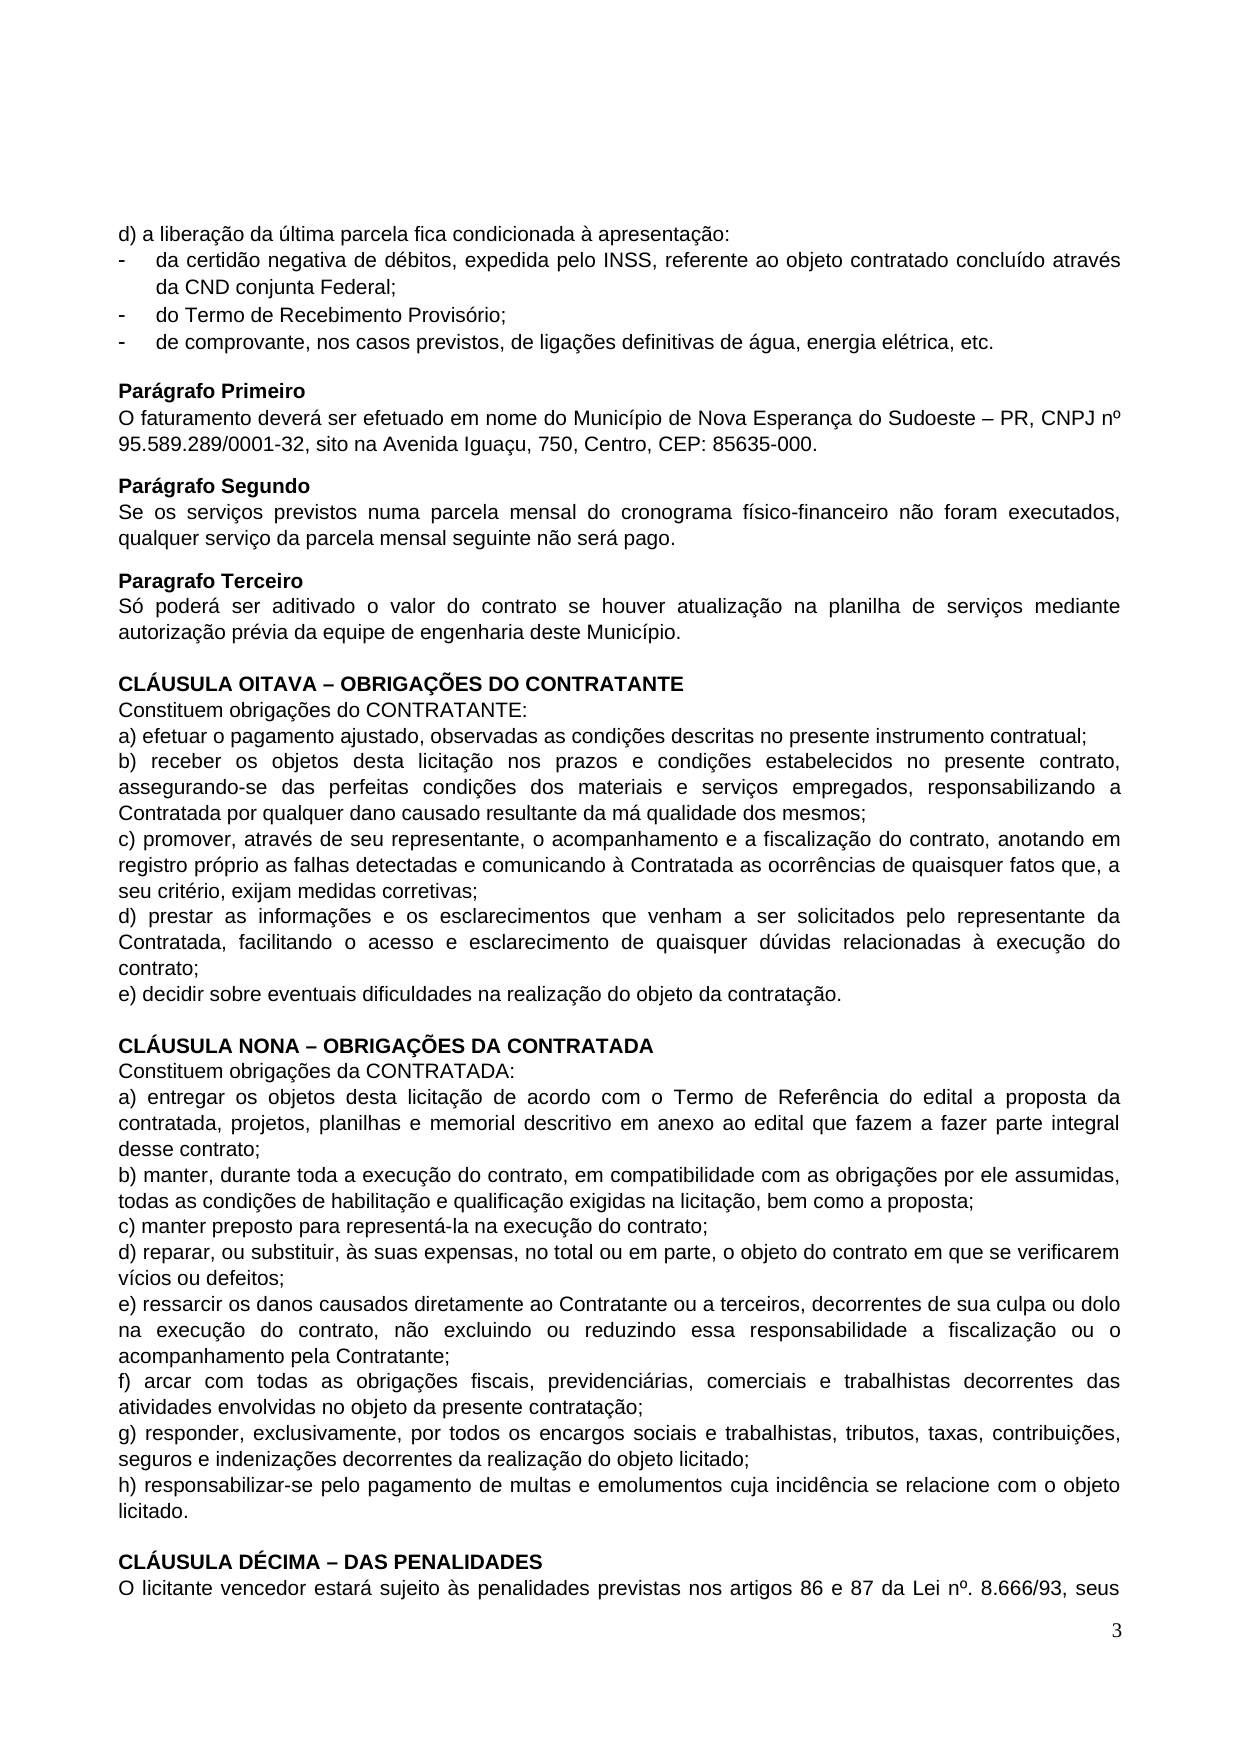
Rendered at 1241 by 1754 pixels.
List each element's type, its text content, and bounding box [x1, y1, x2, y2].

text f) arcar com todas as obrigações fiscais, previdenciárias, comerciais e trabalhistas decorrentes das atividades envolvidas no objeto da presente contratação; [118, 1369, 1122, 1419]
list da certidão negativa de débitos, expedida pelo INSS, referente ao objeto contratado concluído através da CND conjunta Federal; [118, 247, 1122, 299]
text Paragrafo Terceiro [118, 568, 1122, 592]
subtitle Parágrafo Primeiro [118, 378, 1122, 402]
text a) entregar os objetos desta licitação de acordo com o Termo de Referência do edital a proposta da contratada, projetos, planilhas e memorial descritivo em anexo ao edital que fazem a fazer parte integral desse contrato; [118, 1085, 1122, 1161]
text Constituem obrigações da CONTRATADA: [118, 1059, 1122, 1083]
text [118, 1576, 1122, 1600]
text d) a liberação da última parcela fica condicionada à apresentação: [118, 222, 1122, 246]
text c) promover, através de seu representante, o acompanhamento e a fiscalização do contrato, anotando em registro próprio as falhas detectadas e comunicando à Contratada as ocorrências de quaisquer fatos que, a seu critério, exijam medidas corretivas; [118, 827, 1122, 902]
text a) efetuar o pagamento ajustado, observadas as condições descritas no presente instrumento contratual; [118, 723, 1122, 747]
text h) responsabilizar-se pelo pagamento de multas e emolumentos cuja incidência se relacione com o objeto licitado. [118, 1473, 1122, 1522]
list de comprovante, nos casos previstos, de ligações definitivas de água, energia elétrica, etc. [118, 330, 1122, 354]
text e) ressarcir os danos causados diretamente ao Contratante ou a terceiros, decorrentes de sua culpa ou dolo na execução do contrato, não excluindo ou reduzindo essa responsabilidade a fiscalização ou o acompanhamento pela Contratante; [118, 1292, 1122, 1367]
text Se os serviços previstos numa parcela mensal do cronograma físico-financeiro não foram executados, qualquer serviço da parcela mensal seguinte não será pago. [118, 500, 1122, 550]
text b) receber os objetos desta licitação nos prazos e condições estabelecidos no presente contrato, assegurando-se das perfeitas condições dos materiais e serviços empregados, responsabilizando a Contratada por qualquer dano causado resultante da má qualidade dos mesmos; [118, 749, 1122, 825]
text O faturamento deverá ser efetuado em nome do Município de Nova Esperança do Sudoeste – PR, CNPJ nº 95.589.289/0001-32, sito na Avenida Iguaçu, 750, Centro, CEP: 85635-000. [118, 406, 1122, 456]
text Parágrafo Segundo [118, 474, 1122, 498]
text b) manter, durante toda a execução do contrato, em compatibilidade com as obrigações por ele assumidas, todas as condições de habilitação e qualificação exigidas na licitação, bem como a proposta; [118, 1163, 1122, 1212]
text d) prestar as informações e os esclarecimentos que venham a ser solicitados pelo representante da Contratada, facilitando o acesso e esclarecimento de quaisquer dúvidas relacionadas à execução do contrato; [118, 904, 1122, 980]
text CLÁUSULA NONA – OBRIGAÇÕES DA CONTRATADA [118, 1033, 1122, 1057]
text Constituem obrigações do CONTRATANTE: [118, 698, 1122, 722]
list do Termo de Recebimento Provisório; [118, 302, 1122, 327]
text Só poderá ser aditivado o valor do contrato se houver atualização na planilha de serviços mediante autorização prévia da equipe de engenharia deste Município. [118, 594, 1122, 644]
text c) manter preposto para representá-la na execução do contrato; [118, 1214, 1122, 1238]
text d) reparar, ou substituir, às suas expensas, no total ou em parte, o objeto do contrato em que se verificarem vícios ou defeitos; [118, 1240, 1122, 1290]
text CLÁUSULA OITAVA – OBRIGAÇÕES DO CONTRATANTE [118, 672, 1122, 696]
text e) decidir sobre eventuais dificuldades na realização do objeto da contratação. [118, 982, 1122, 1006]
text CLÁUSULA DÉCIMA – DAS PENALIDADES [118, 1550, 1122, 1574]
text g) responder, exclusivamente, por todos os encargos sociais e trabalhistas, tributos, taxas, contribuições, seguros e indenizações decorrentes da realização do objeto licitado; [118, 1421, 1122, 1471]
